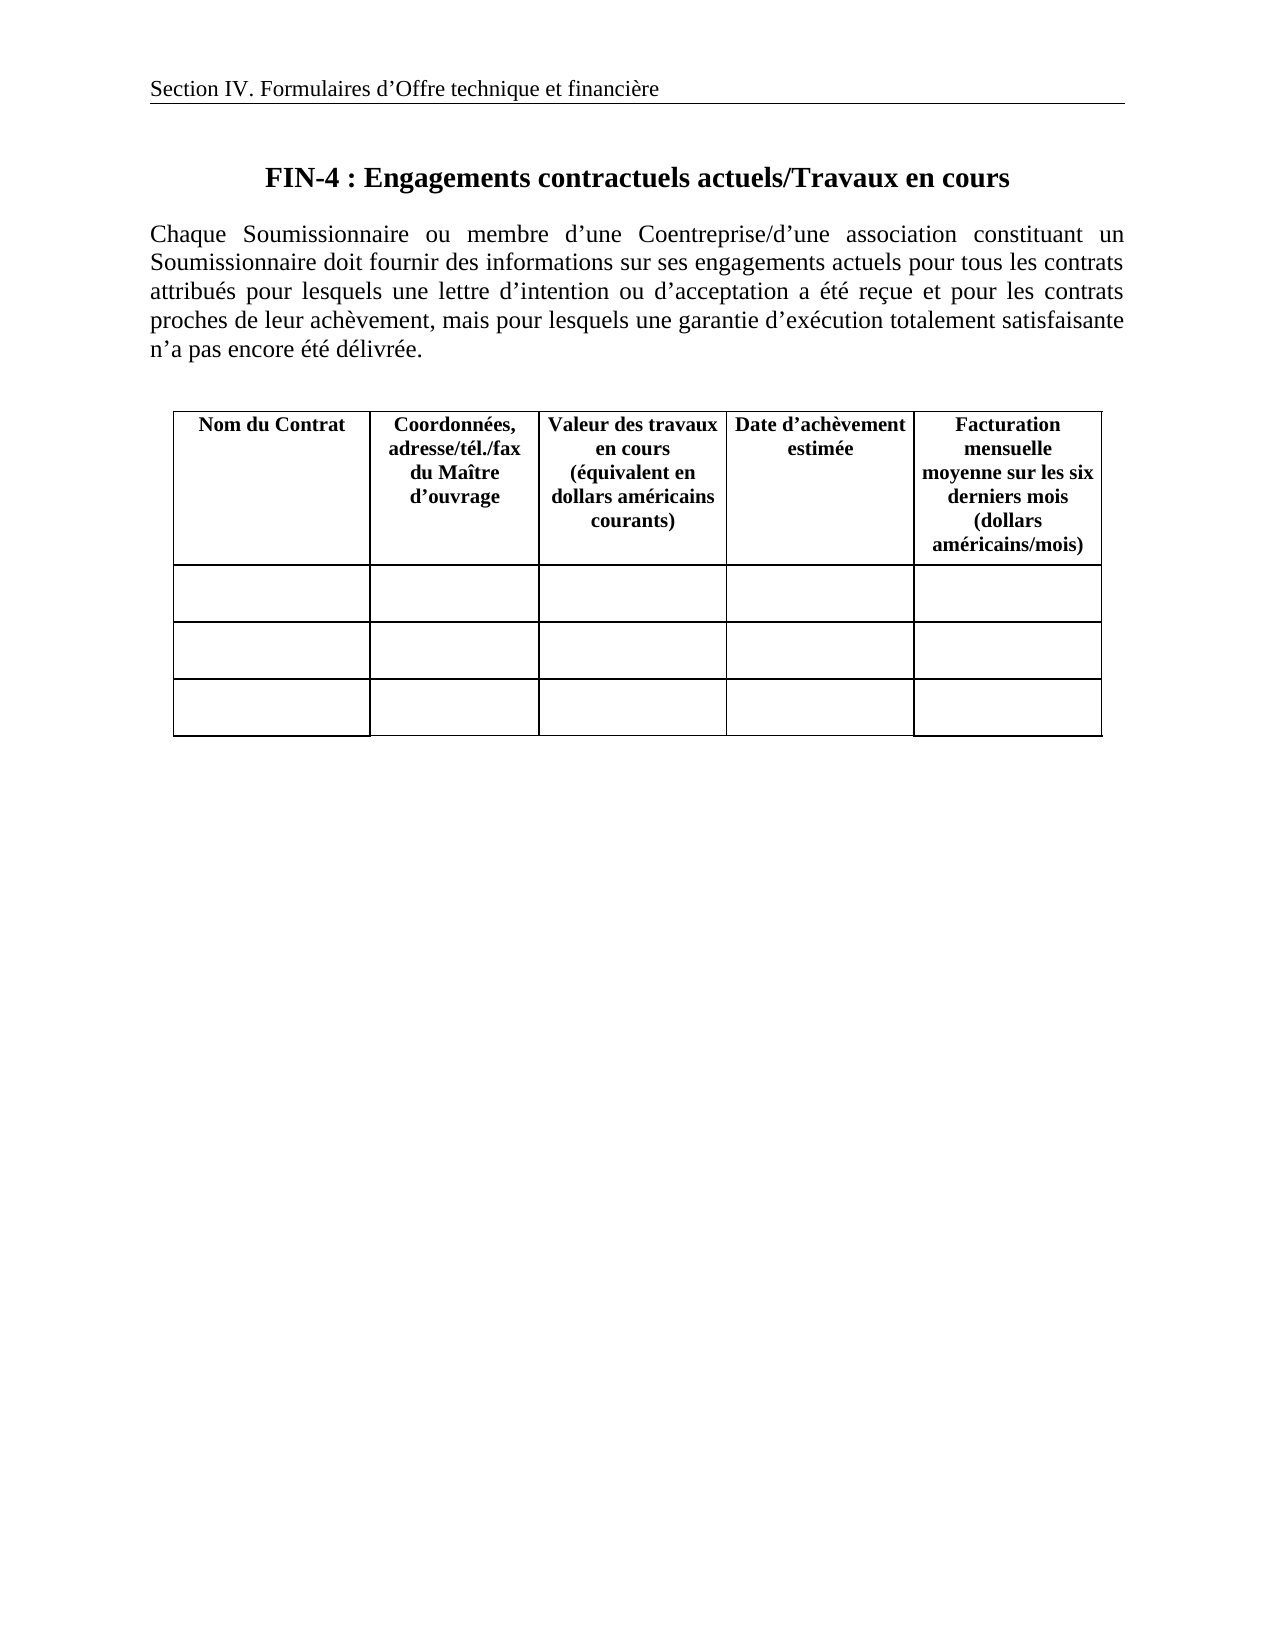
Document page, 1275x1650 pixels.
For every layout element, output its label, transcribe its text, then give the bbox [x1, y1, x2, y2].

table_header Coordonnées, adresse/tél./fax du Maître d’ouvrage [371, 412, 538, 564]
table_cell [540, 680, 726, 735]
table_header Facturation mensuelle moyenne sur les six derniers mois (dollars américains/mois) [915, 412, 1101, 564]
table_header Nom du Contrat [174, 412, 369, 564]
table_cell [174, 566, 369, 621]
table_cell [371, 623, 538, 678]
table_cell [915, 566, 1101, 621]
subtitle FIN-4 : Engagements contractuels actuels/Travaux en cours [150, 160, 1125, 194]
table_cell [727, 623, 913, 678]
table_cell [915, 680, 1101, 735]
table_cell [174, 623, 369, 678]
table_cell [371, 566, 538, 621]
table_cell [540, 566, 726, 621]
table_cell [174, 680, 369, 735]
table_cell [371, 680, 538, 735]
table_cell [915, 623, 1101, 678]
table_cell [727, 566, 913, 621]
table_cell [540, 623, 726, 678]
table_cell [727, 680, 913, 735]
table_header Valeur des travaux en cours (équivalent en dollars américains courants) [540, 412, 726, 564]
table_header Date d’achèvement estimée [727, 412, 913, 564]
text Chaque Soumissionnaire ou membre d’une Coentreprise/d’une association constituant un Soumissionnaire doit fournir des informations sur ses engagements actuels pour tous les contrats attribués pour lesquels une lettre d’intention ou d’acceptation a été reçue et pour les contrats proches de leur achèvement, mais pour lesquels une garantie d’exécution totalement satisfaisante n’a pas encore été délivrée. [150, 219, 1125, 362]
